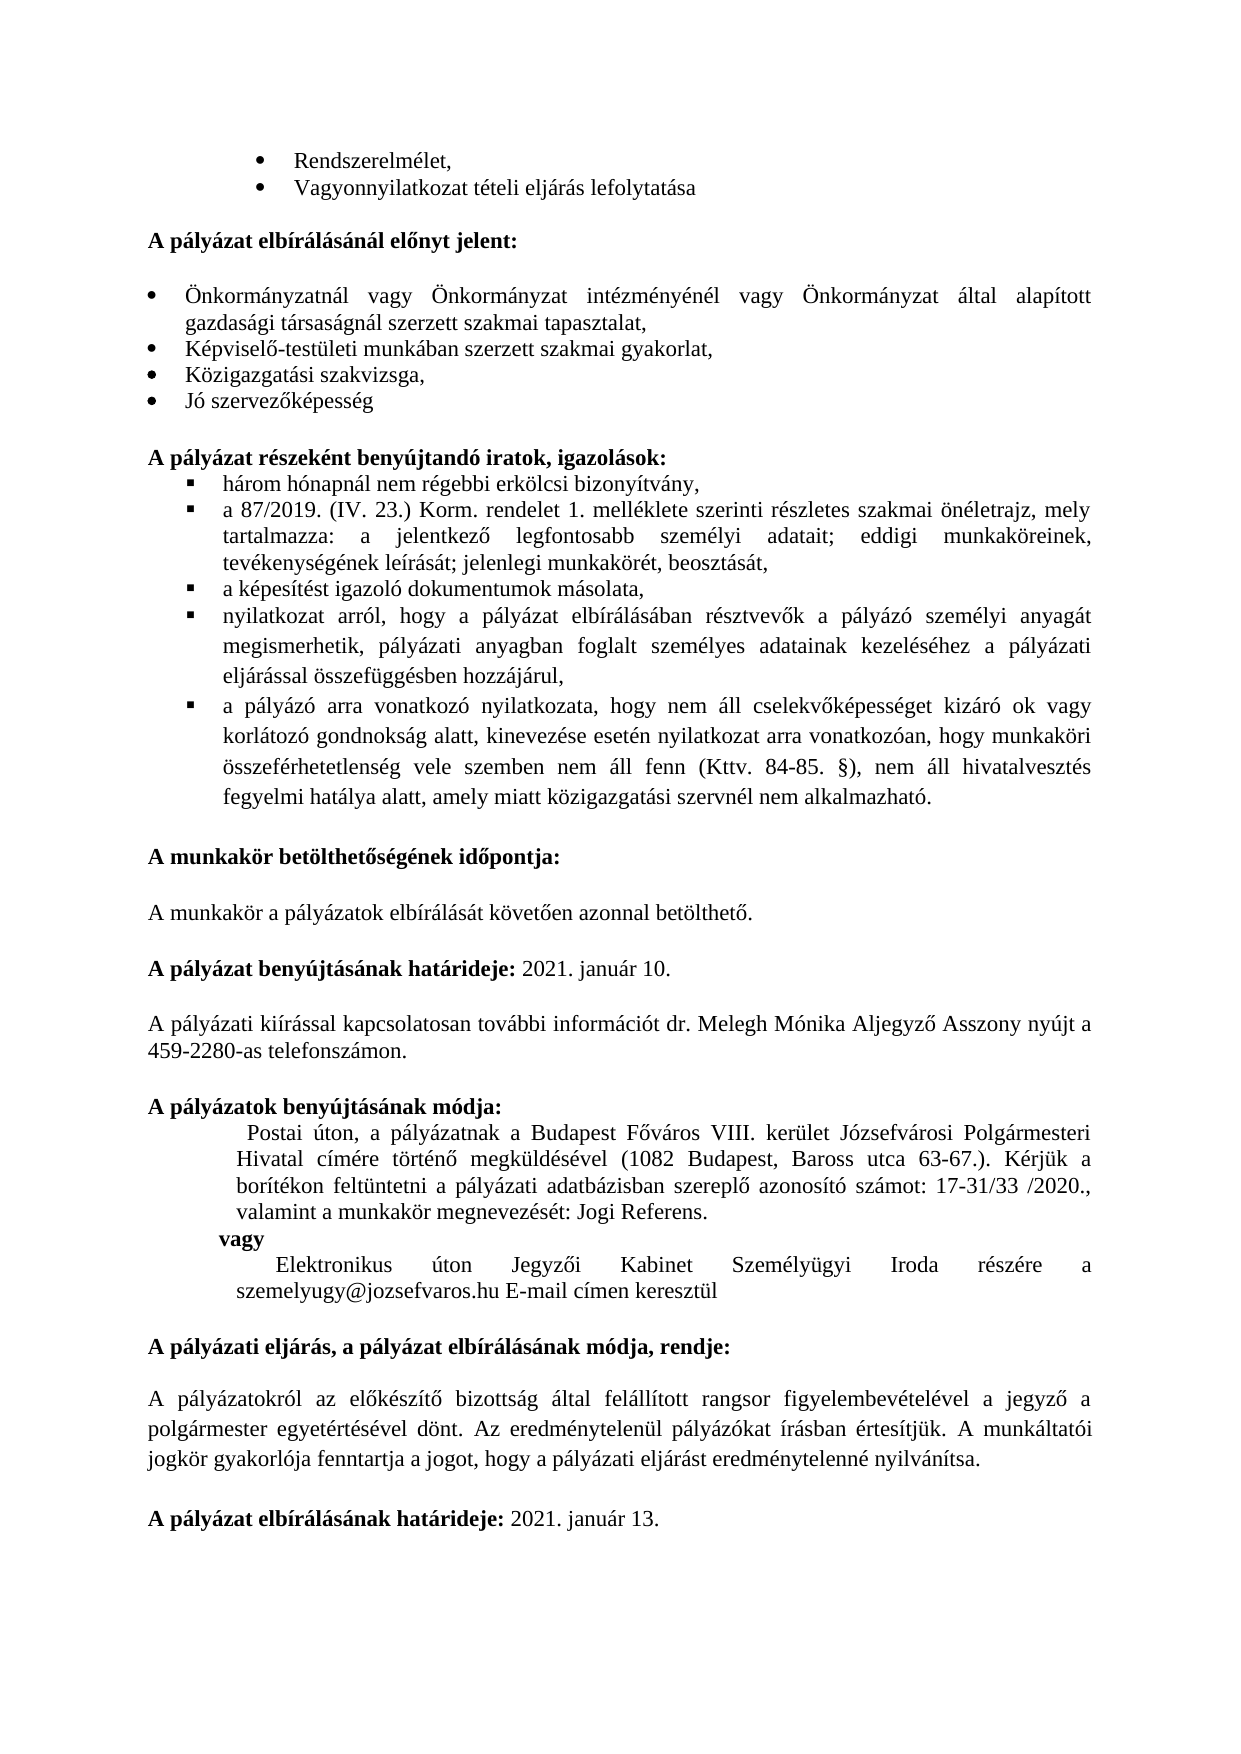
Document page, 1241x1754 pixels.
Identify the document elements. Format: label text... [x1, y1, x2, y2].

text A munkakör betölthetőségének időpontja: [148, 843, 1093, 869]
text A pályázati kiírással kapcsolatosan további információt dr. Melegh Mónika Aljegyző Asszony nyújt a 459-2280-as telefonszámon. [148, 1011, 1093, 1063]
text A pályázat részeként benyújtandó iratok, igazolások: [148, 443, 1093, 470]
text A pályázati eljárás, a pályázat elbírálásának módja, rendje: [148, 1333, 1093, 1359]
list a képesítést igazoló dokumentumok másolata, [185, 575, 1093, 602]
text  Elektronikus úton Jegyzői Kabinet Személyügyi Iroda részére a szemelyugy@jozsefvaros.hu E-mail címen keresztül [218, 1251, 1093, 1304]
list Önkormányzatnál vagy Önkormányzat intézményénél vagy Önkormányzat által alapított gazdasági társaságnál szerzett szakmai tapasztalat, [148, 282, 1093, 335]
list a pályázó arra vonatkozó nyilatkozata, hogy nem áll cselekvőképességet kizáró ok vagy korlátozó gondnokság alatt, kinevezése esetén nyilatkozat arra vonatkozóan, hogy munkaköri összeférhetetlenség vele szemben nem áll fenn (Kttv. 84-85. §), nem áll hivatalvesztés fegyelmi hatálya alatt, amely miatt közigazgatási szervnél nem alkalmazható. [185, 692, 1093, 809]
list három hónapnál nem régebbi erkölcsi bizonyítvány, [185, 470, 1093, 496]
text A pályázat elbírálásának határideje: 2021. január 13. [148, 1505, 1093, 1531]
text A pályázat elbírálásánál előnyt jelent: [148, 227, 1093, 253]
text A pályázatokról az előkészítő bizottság által felállított rangsor figyelembevételével a jegyző a polgármester egyetértésével dönt. Az eredménytelenül pályázókat írásban értesítjük. A munkáltatói jogkör gyakorlója fenntartja a jogot, hogy a pályázati eljárást eredménytelenné nyilvánítsa. [148, 1384, 1093, 1471]
list Jó szervezőképesség [148, 388, 1093, 414]
text A munkakör a pályázatok elbírálását követően azonnal betölthető. [148, 899, 1093, 925]
list a 87/2019. (IV. 23.) Korm. rendelet 1. melléklete szerinti részletes szakmai önéletrajz, mely tartalmazza: a jelentkező legfontosabb személyi adatait; eddigi munkaköreinek, tevékenységének leírását; jelenlegi munkakörét, beosztását, [185, 496, 1093, 575]
list Képviselő-testületi munkában szerzett szakmai gyakorlat, [148, 335, 1093, 361]
list Vagyonnyilatkozat tételi eljárás lefolytatása [256, 174, 1093, 200]
text A pályázatok benyújtásának módja: [148, 1093, 1093, 1119]
text  Postai úton, a pályázatnak a Budapest Főváros VIII. kerület Józsefvárosi Polgármesteri Hivatal címére történő megküldésével (1082 Budapest, Baross utca 63-67.). Kérjük a borítékon feltüntetni a pályázati adatbázisban szereplő azonosító számot: 17-31/33 /2020., valamint a munkakör megnevezését: Jogi Referens. [218, 1119, 1093, 1224]
list Közigazgatási szakvizsga, [148, 361, 1093, 388]
list Rendszerelmélet, [256, 148, 1093, 174]
text A pályázat benyújtásának határideje: 2021. január 10. [148, 954, 1093, 981]
list nyilatkozat arról, hogy a pályázat elbírálásában résztvevők a pályázó személyi anyagát megismerhetik, pályázati anyagban foglalt személyes adatainak kezeléséhez a pályázati eljárással összefüggésben hozzájárul, [185, 602, 1093, 688]
text vagy [218, 1224, 1093, 1251]
